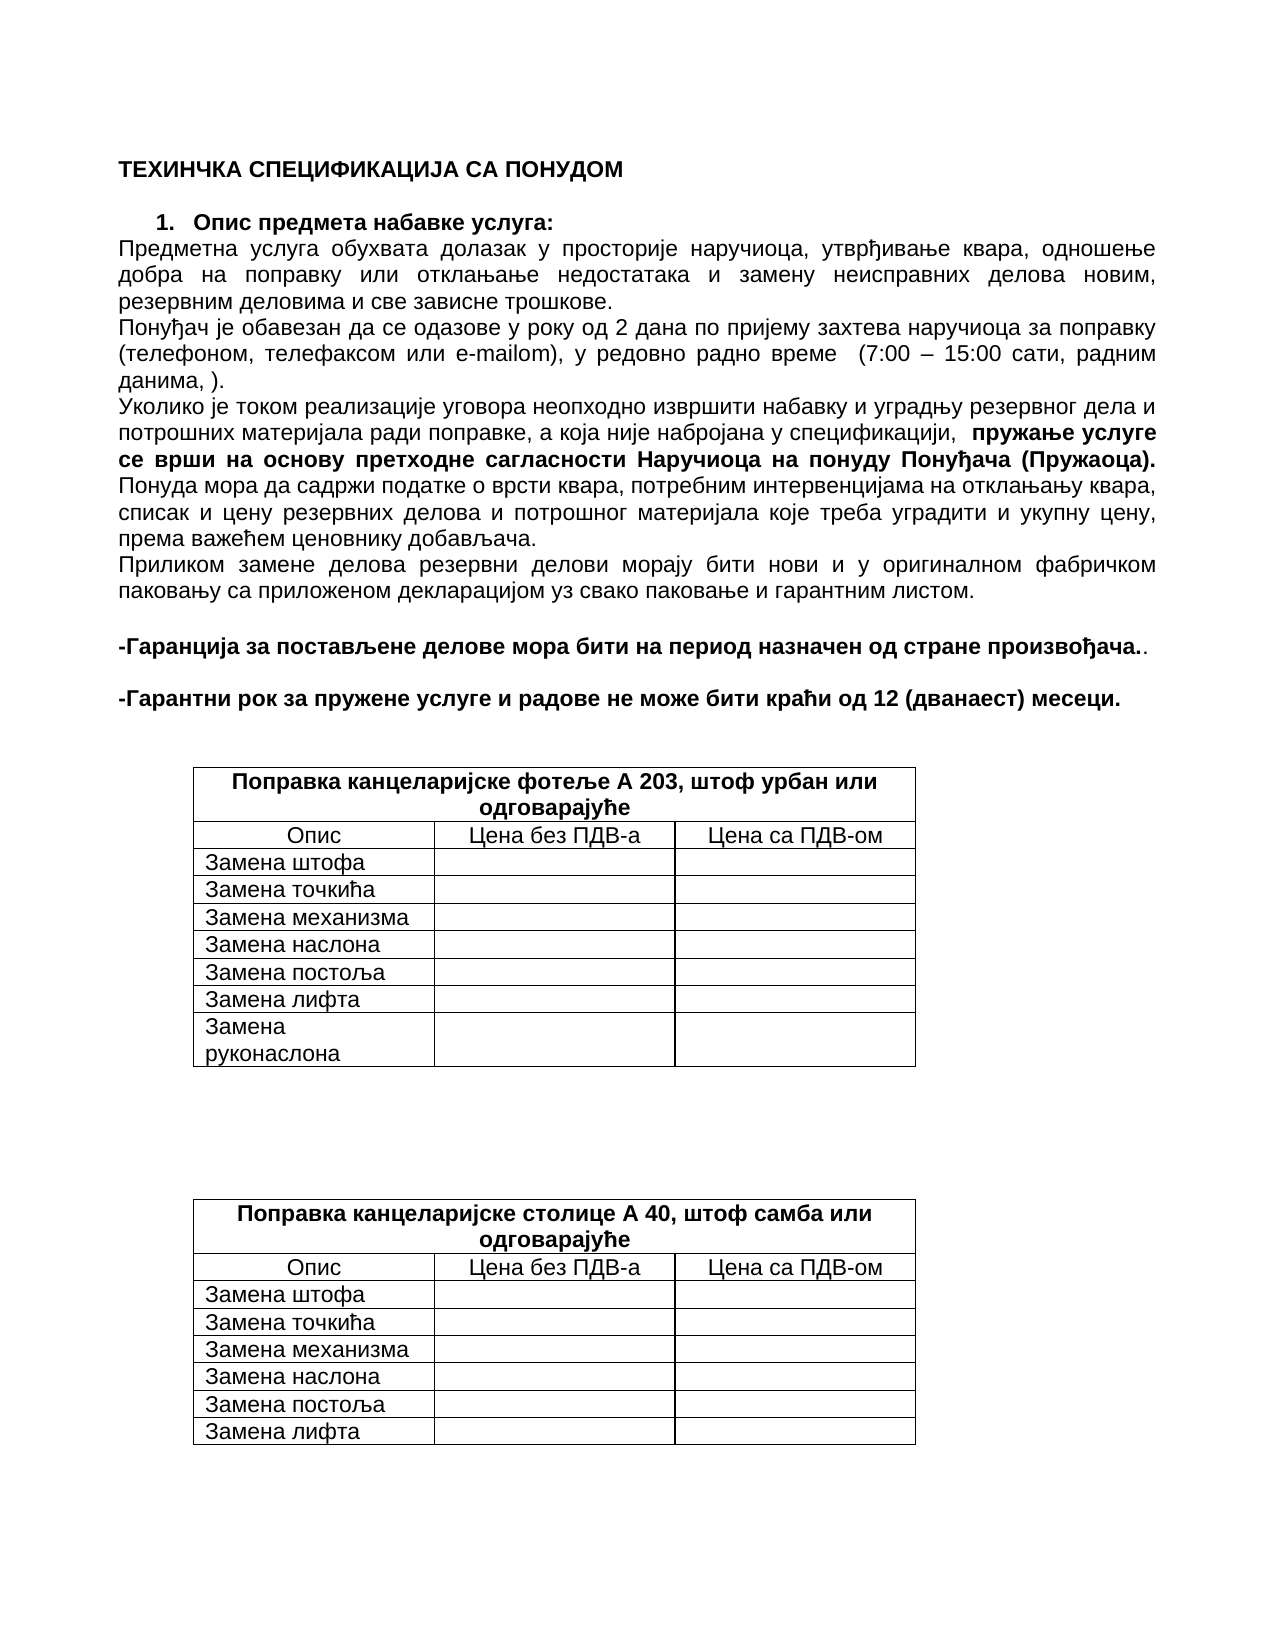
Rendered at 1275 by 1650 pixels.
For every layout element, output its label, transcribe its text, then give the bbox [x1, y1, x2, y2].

table_cell [435, 931, 674, 957]
table_cell [676, 959, 915, 985]
table_cell Замена лифта [194, 1418, 434, 1444]
table_cell Опис [194, 1254, 434, 1280]
table_cell [676, 849, 915, 875]
text Уколико је током реализације уговора неопходно извршити набавку и уградњу резервног дела и потрошних материјала ради поправке, а која није набројана у спецификацији, пружање услуге се врши на основу претходне сагласности Наручиоца на понуду Понуђача (Пружаоца). Понуда мора да садржи податке о врсти квара, потребним интервенцијама на отклањању квара, списак и цену резервних делова и потрошног материјала које треба уградити и укупну цену, према важећем ценовнику добављача. [118, 393, 1157, 551]
table_cell Цена без ПДВ-а [435, 1254, 674, 1280]
table_cell Опис [194, 822, 434, 848]
table_cell Замена лифта [194, 986, 434, 1012]
table_cell [435, 1336, 674, 1362]
table_cell Цена са ПДВ-ом [676, 822, 915, 848]
list Опис предмета набавке услуга: [156, 208, 1157, 235]
text ТЕХИНЧКА СПЕЦИФИКАЦИЈА СА ПОНУДОМ [118, 156, 1157, 182]
table_cell [676, 931, 915, 957]
table_cell Замена механизма [194, 904, 434, 930]
table_cell Замена механизма [194, 1336, 434, 1362]
table_cell [435, 1309, 674, 1335]
table_cell [676, 1309, 915, 1335]
table_cell Цена без ПДВ-а [435, 822, 674, 848]
table_cell [435, 904, 674, 930]
table_cell [676, 1281, 915, 1307]
table_cell Замена постоља [194, 1391, 434, 1417]
table_cell [435, 959, 674, 985]
table_cell [676, 1363, 915, 1389]
table_cell [676, 1418, 915, 1444]
table_cell Цена са ПДВ-ом [676, 1254, 915, 1280]
table_cell [676, 1013, 915, 1066]
table_cell [676, 986, 915, 1012]
text Приликом замене делова резервни делови морају бити нови и у оригиналном фабричком паковању са приложеном декларацијом уз свако паковање и гарантним листом. [118, 551, 1157, 604]
table_header Поправка канцеларијске столице А 40, штоф самба или одговарајуће [194, 1200, 915, 1253]
table_cell Замена точкића [194, 1309, 434, 1335]
table_cell Замена наслона [194, 931, 434, 957]
table_cell [676, 876, 915, 903]
table_cell [435, 876, 674, 903]
table_cell Замена постоља [194, 959, 434, 985]
table_cell [676, 1391, 915, 1417]
table_header Поправка канцеларијске фотеље А 203, штоф урбан или одговарајуће [194, 768, 915, 821]
table_cell [435, 849, 674, 875]
table_cell [676, 904, 915, 930]
text -Гарантни рок за пружене услуге и радове не може бити краћи од 12 (дванаест) месеци. [118, 685, 1157, 712]
table_cell [435, 1418, 674, 1444]
table_cell [676, 1336, 915, 1362]
table_cell Замена штофа [194, 849, 434, 875]
table_cell Замена наслона [194, 1363, 434, 1389]
table_cell [435, 1363, 674, 1389]
table_cell [435, 1281, 674, 1307]
table_cell [435, 1013, 674, 1066]
table_cell Замена точкића [194, 876, 434, 903]
text Предметна услуга обухвата долазак у просторије наручиоца, утврђивање квара, одношење добра на поправку или отклањање недостатака и замену неисправних делова новим, резервним деловима и све зависне трошкове. [118, 235, 1157, 314]
table_cell Замена штофа [194, 1281, 434, 1307]
text Понуђач је обавезан да се одазове у року од 2 дана по пријему захтева наручиоца за поправку (телефоном, телефаксом или е-mailom), у редовно радно време (7:00 – 15:00 сати, радним данима, ). [118, 314, 1157, 393]
table_cell [435, 1391, 674, 1417]
table_cell [435, 986, 674, 1012]
text -Гаранција за постављене делове мора бити на период назначен од стране произвођача.. [118, 633, 1157, 659]
table_cell Замена руконаслона [194, 1013, 434, 1066]
